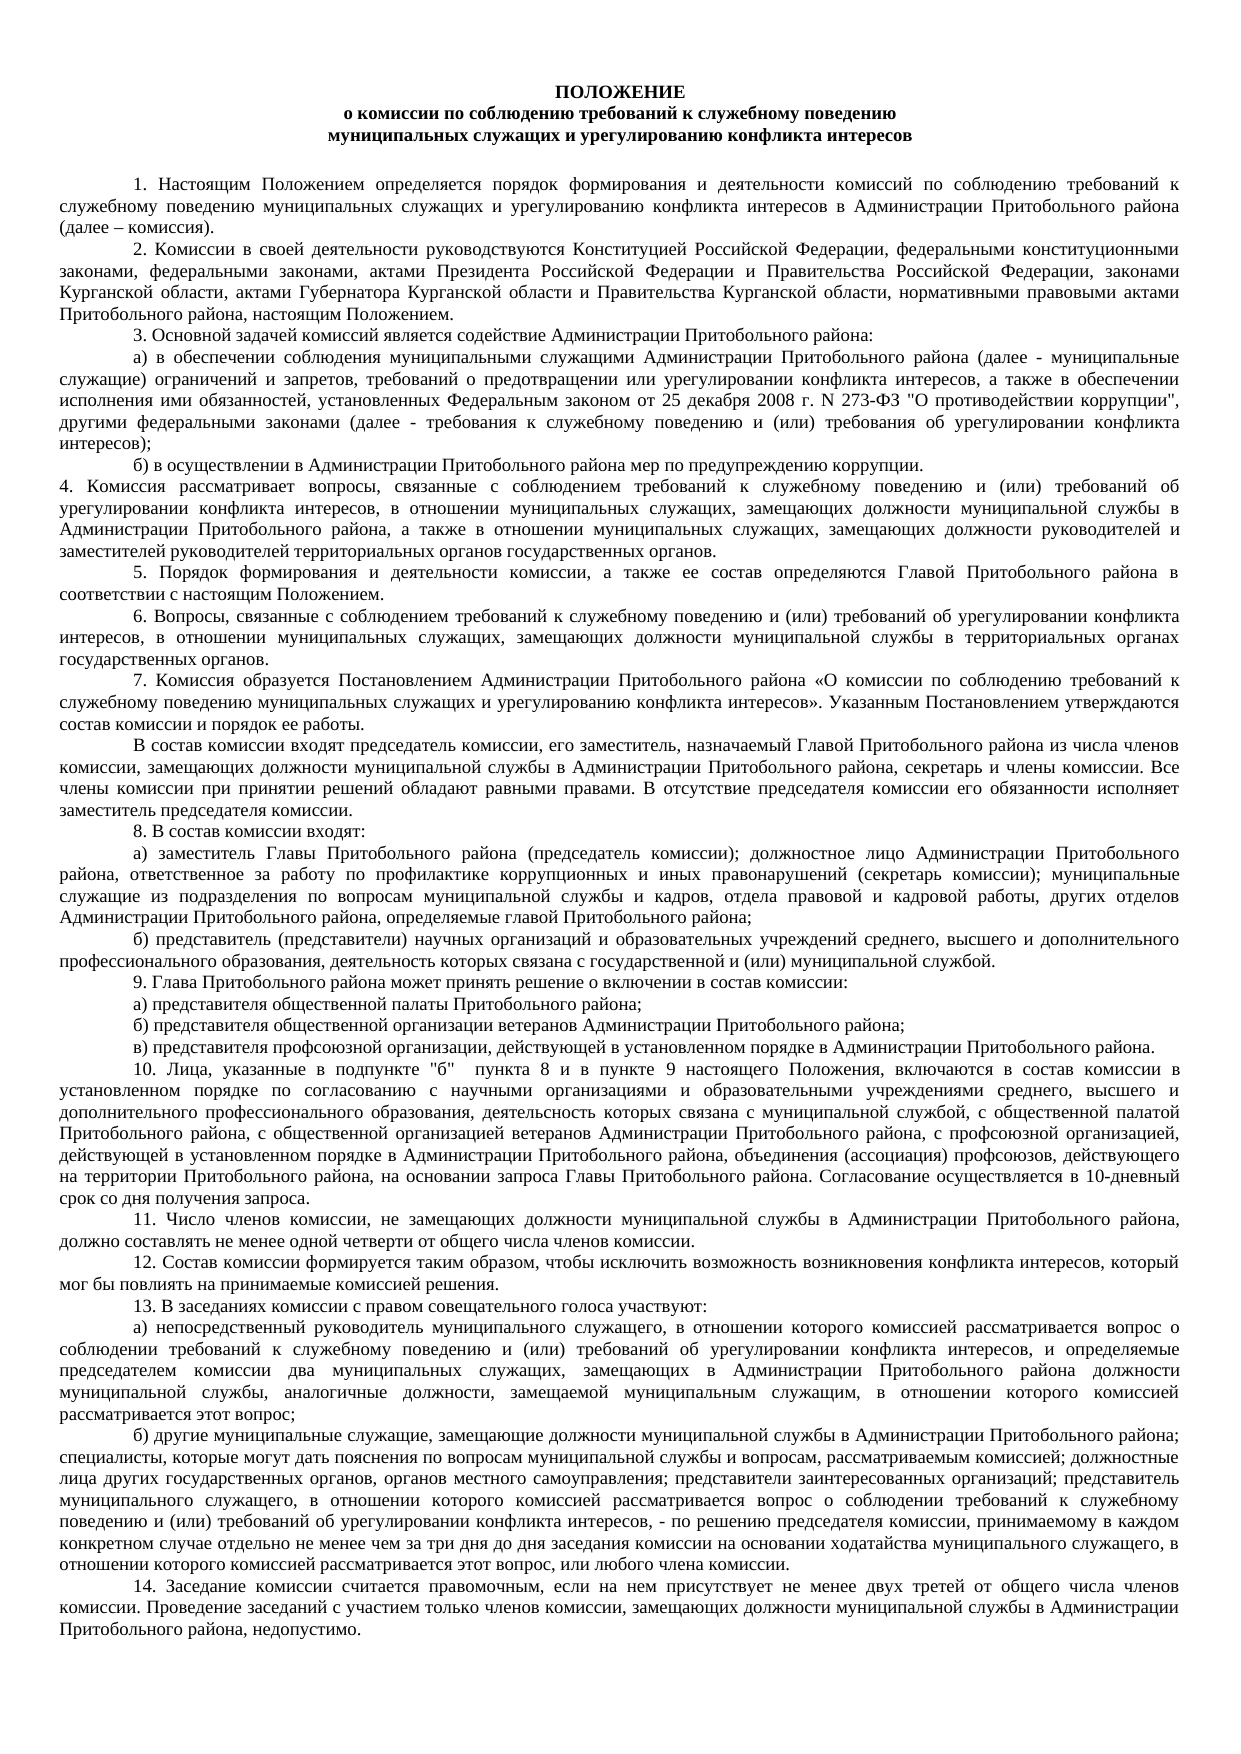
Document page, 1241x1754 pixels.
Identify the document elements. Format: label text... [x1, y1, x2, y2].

text В состав комиссии входят председатель комиссии, его заместитель, назначаемый Главой Притобольного района из числа членов комиссии, замещающих должности муниципальной службы в Администрации Притобольного района, секретарь и члены комиссии. Все члены комиссии при принятии решений обладают равными правами. В отсутствие председателя комиссии его обязанности исполняет заместитель председателя комиссии. [59, 734, 1181, 820]
text 1. Настоящим Положением определяется порядок формирования и деятельности комиссий по соблюдению требований к служебному поведению муниципальных служащих и урегулированию конфликта интересов в Администрации Притобольного района (далее – комиссия). [59, 173, 1181, 238]
text о комиссии по соблюдению требований к служебному поведению [59, 102, 1181, 124]
text 9. Глава Притобольного района может принять решение о включении в состав комиссии: [59, 971, 1181, 993]
text б) в осуществлении в Администрации Притобольного района мер по предупреждению коррупции. [59, 454, 1181, 475]
text 2. Комиссии в своей деятельности руководствуются Конституцией Российской Федерации, федеральными конституционными законами, федеральными законами, актами Президента Российской Федерации и Правительства Российской Федерации, законами Курганской области, актами Губернатора Курганской области и Правительства Курганской области, нормативными правовыми актами Притобольного района, настоящим Положением. [59, 238, 1181, 324]
text 6. Вопросы, связанные с соблюдением требований к служебному поведению и (или) требований об урегулировании конфликта интересов, в отношении муниципальных служащих, замещающих должности муниципальной службы в территориальных органах государственных органов. [59, 604, 1181, 669]
text а) непосредственный руководитель муниципального служащего, в отношении которого комиссией рассматривается вопрос о соблюдении требований к служебному поведению и (или) требований об урегулировании конфликта интересов, и определяемые председателем комиссии два муниципальных служащих, замещающих в Администрации Притобольного района должности муниципальной службы, аналогичные должности, замещаемой муниципальным служащим, в отношении которого комиссией рассматривается этот вопрос; [59, 1316, 1181, 1424]
text 10. Лица, указанные в подпункте "б" пункта 8 и в пункте 9 настоящего Положения, включаются в состав комиссии в установленном порядке по согласованию с научными организациями и образовательными учреждениями среднего, высшего и дополнительного профессионального образования, деятельсность которых связана с муниципальной службой, с общественной палатой Притобольного района, с общественной организацией ветеранов Администрации Притобольного района, с профсоюзной организацией, действующей в установленном порядке в Администрации Притобольного района, объединения (ассоциация) профсоюзов, действующего на территории Притобольного района, на основании запроса Главы Притобольного района. Согласование осуществляется в 10-дневный срок со дня получения запроса. [59, 1057, 1181, 1208]
text а) в обеспечении соблюдения муниципальными служащими Администрации Притобольного района (далее - муниципальные служащие) ограничений и запретов, требований о предотвращении или урегулировании конфликта интересов, а также в обеспечении исполнения ими обязанностей, установленных Федеральным законом от 25 декабря 2008 г. N 273-ФЗ "О противодействии коррупции", другими федеральными законами (далее - требования к служебному поведению и (или) требования об урегулировании конфликта интересов); [59, 346, 1181, 454]
text 13. В заседаниях комиссии с правом совещательного голоса участвуют: [59, 1294, 1181, 1316]
text 4. Комиссия рассматривает вопросы, связанные с соблюдением требований к служебному поведению и (или) требований об урегулировании конфликта интересов, в отношении муниципальных служащих, замещающих должности муниципальной службы в Администрации Притобольного района, а также в отношении муниципальных служащих, замещающих должности руководителей и заместителей руководителей территориальных органов государственных органов. [59, 475, 1181, 561]
text 7. Комиссия образуется Постановлением Администрации Притобольного района «О комиссии по соблюдению требований к служебному поведению муниципальных служащих и урегулированию конфликта интересов». Указанным Постановлением утверждаются состав комиссии и порядок ее работы. [59, 669, 1181, 734]
text б) представителя общественной организации ветеранов Администрации Притобольного района; [59, 1014, 1181, 1036]
text 8. В состав комиссии входят: [59, 820, 1181, 842]
text б) другие муниципальные служащие, замещающие должности муниципальной службы в Администрации Притобольного района; специалисты, которые могут дать пояснения по вопросам муниципальной службы и вопросам, рассматриваемым комиссией; должностные лица других государственных органов, органов местного самоуправления; представители заинтересованных организаций; представитель муниципального служащего, в отношении которого комиссией рассматривается вопрос о соблюдении требований к служебному поведению и (или) требований об урегулировании конфликта интересов, - по решению председателя комиссии, принимаемому в каждом конкретном случае отдельно не менее чем за три дня до дня заседания комиссии на основании ходатайства муниципального служащего, в отношении которого комиссией рассматривается этот вопрос, или любого члена комиссии. [59, 1424, 1181, 1575]
text ПОЛОЖЕНИЕ [59, 81, 1181, 102]
text б) представитель (представители) научных организаций и образовательных учреждений среднего, высшего и дополнительного профессионального образования, деятельность которых связана с государственной и (или) муниципальной службой. [59, 928, 1181, 971]
text 11. Число членов комиссии, не замещающих должности муниципальной службы в Администрации Притобольного района, должно составлять не менее одной четверти от общего числа членов комиссии. [59, 1208, 1181, 1251]
text 14. Заседание комиссии считается правомочным, если на нем присутствует не менее двух третей от общего числа членов комиссии. Проведение заседаний с участием только членов комиссии, замещающих должности муниципальной службы в Администрации Притобольного района, недопустимо. [59, 1575, 1181, 1639]
text а) представителя общественной палаты Притобольного района; [59, 993, 1181, 1014]
text 5. Порядок формирования и деятельности комиссии, а также ее состав определяются Главой Притобольного района в соответствии с настоящим Положением. [59, 561, 1181, 604]
text в) представителя профсоюзной организации, действующей в установленном порядке в Администрации Притобольного района. [59, 1036, 1181, 1057]
text 12. Состав комиссии формируется таким образом, чтобы исключить возможность возникновения конфликта интересов, который мог бы повлиять на принимаемые комиссией решения. [59, 1251, 1181, 1294]
text муниципальных служащих и урегулированию конфликта интересов [59, 124, 1181, 145]
text а) заместитель Главы Притобольного района (председатель комиссии); должностное лицо Администрации Притобольного района, ответственное за работу по профилактике коррупционных и иных правонарушений (секретарь комиссии); муниципальные служащие из подразделения по вопросам муниципальной службы и кадров, отдела правовой и кадровой работы, других отделов Администрации Притобольного района, определяемые главой Притобольного района; [59, 842, 1181, 928]
text 3. Основной задачей комиссий является содействие Администрации Притобольного района: [59, 324, 1181, 346]
